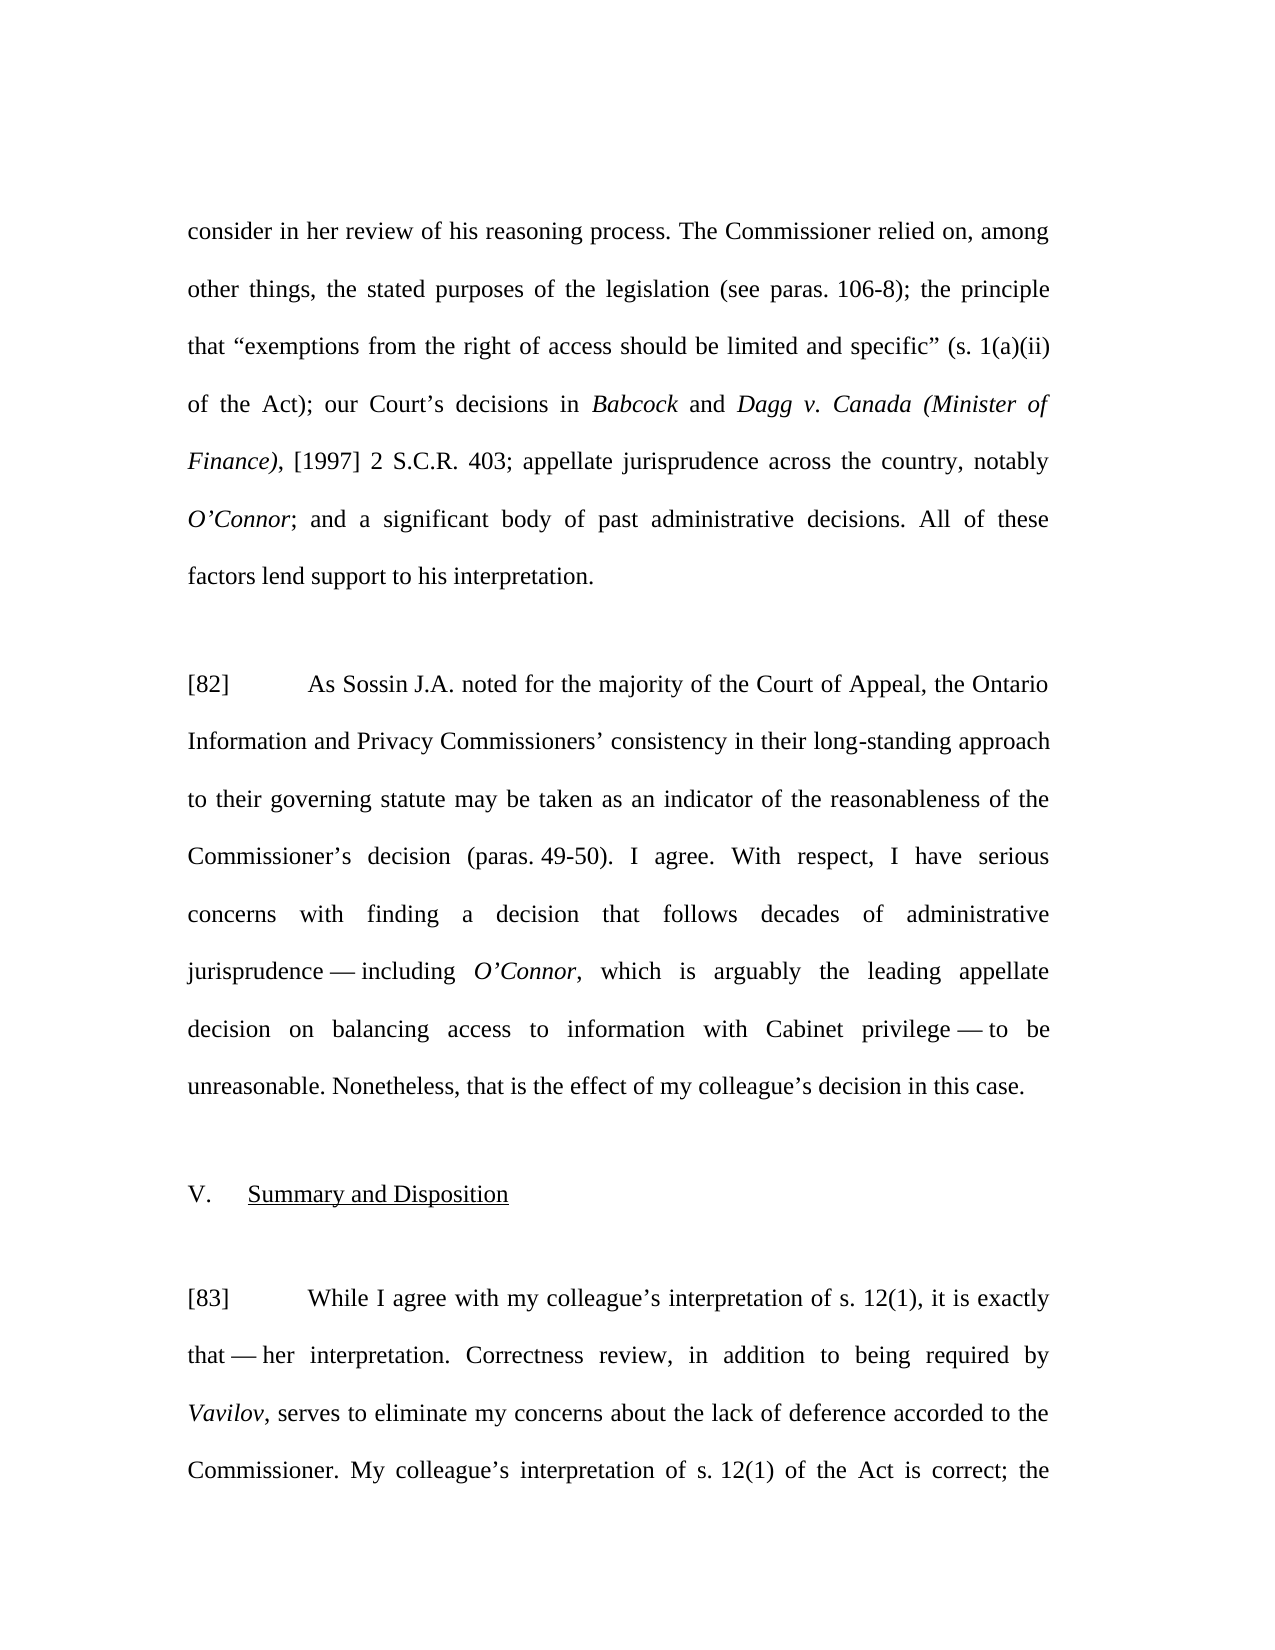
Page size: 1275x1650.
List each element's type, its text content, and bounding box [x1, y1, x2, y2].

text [187, 216, 1050, 590]
title Summary and Disposition [187, 1179, 1050, 1208]
text As Sossin J.A. noted for the majority of the Court of Appeal, the Ontario Information and Privacy Commissioners’ consistency in their long-standing approach to their governing statute may be taken as an indicator of the reasonableness of the Commissioner’s decision (paras. 49-50). I agree. With respect, I have serious concerns with finding a decision that follows decades of administrative jurisprudence — including O’Connor, which is arguably the leading appellate decision on balancing access to information with Cabinet privilege — to be unreasonable. Nonetheless, that is the effect of my colleague’s decision in this case. [187, 669, 1050, 1100]
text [187, 1283, 1050, 1484]
